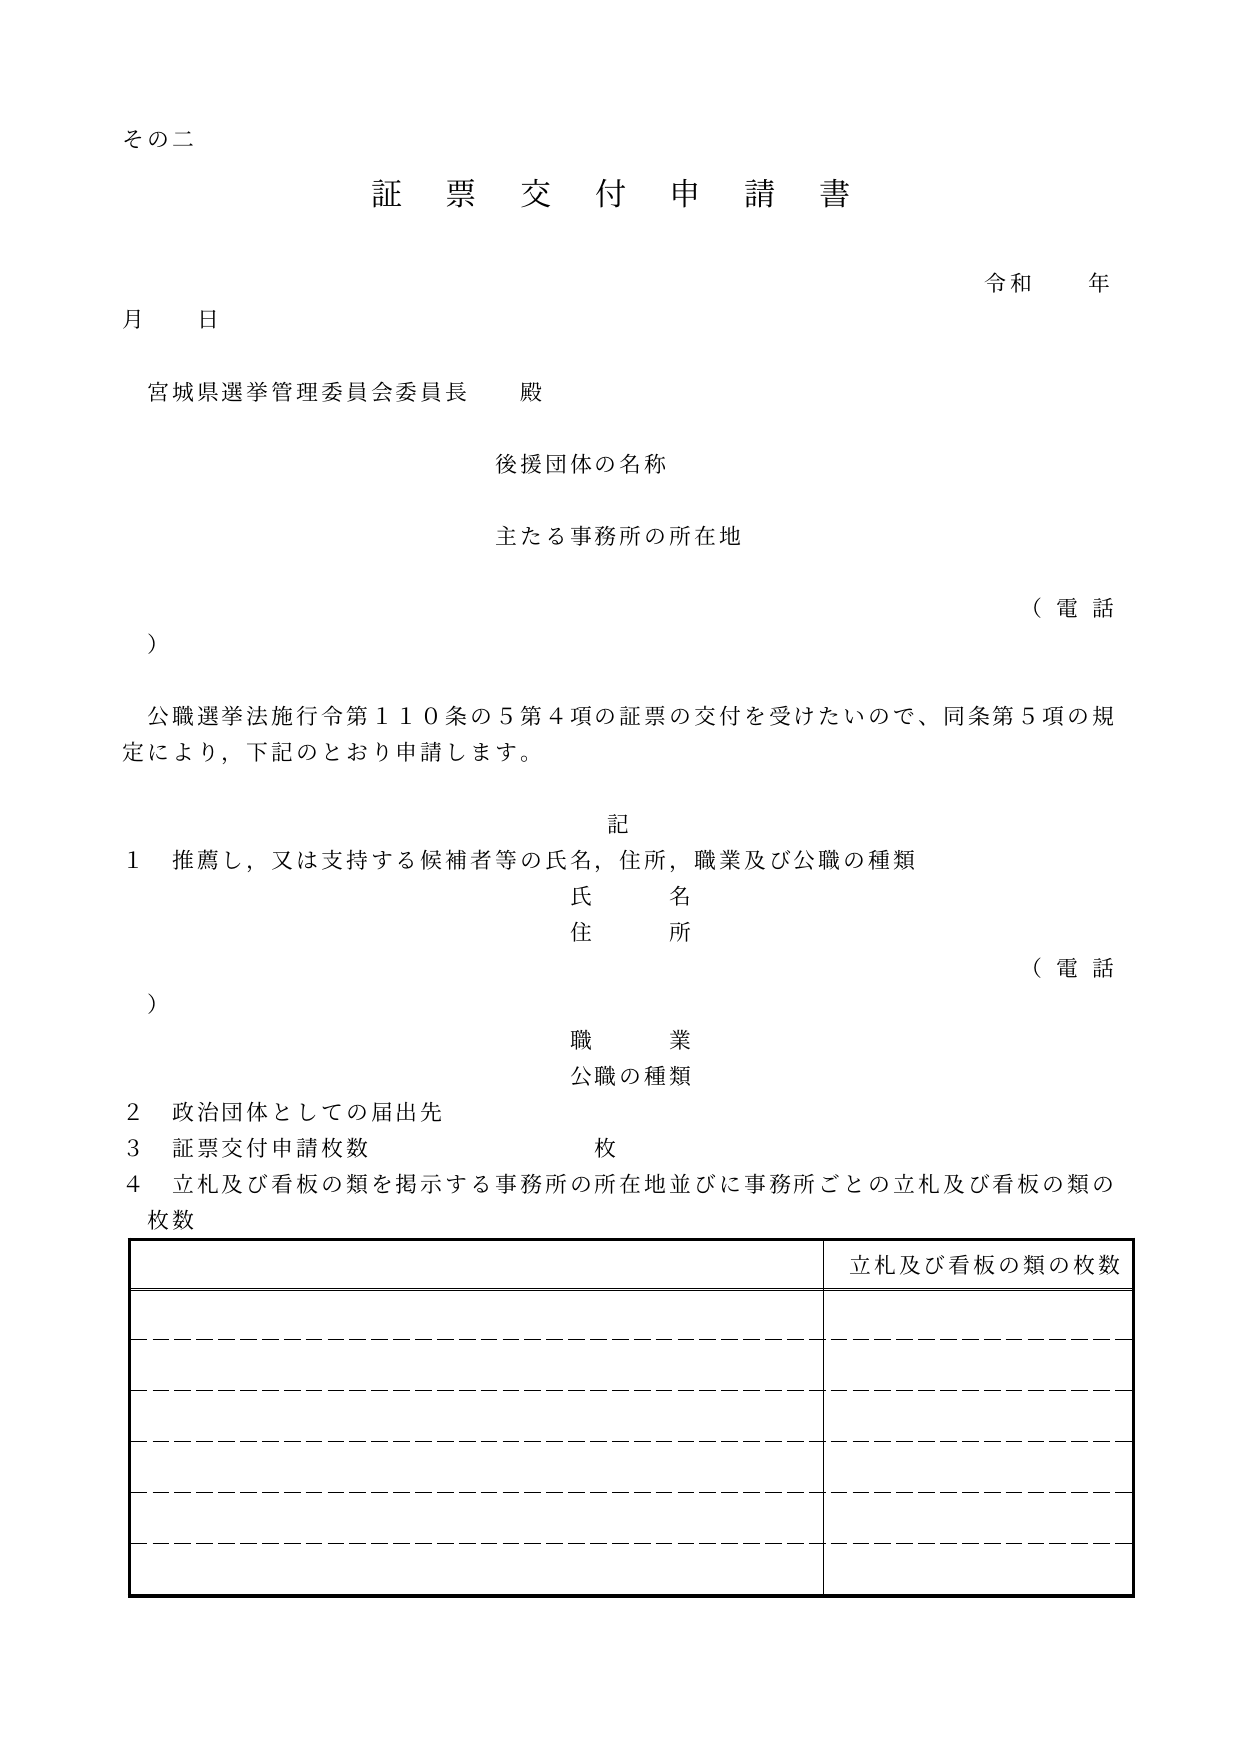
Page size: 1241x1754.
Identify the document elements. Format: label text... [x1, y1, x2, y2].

text 職 業 [122, 1021, 1118, 1057]
text （電話 ） [122, 589, 1118, 661]
text 氏 名 [122, 877, 1118, 913]
table_cell [824, 1543, 1132, 1594]
table_cell [131, 1390, 823, 1441]
text 後援団体の名称 [122, 444, 1118, 481]
table_cell [131, 1441, 823, 1492]
text 証 票 交 付 申 請 書 [122, 156, 1118, 228]
table_cell [824, 1390, 1132, 1441]
text 令和 年 月 日 [122, 264, 1118, 336]
table_cell [131, 1492, 823, 1542]
table_cell [824, 1339, 1132, 1390]
table_cell [824, 1492, 1132, 1542]
table_cell [824, 1441, 1132, 1492]
table_cell [131, 1543, 823, 1594]
text その二 [122, 120, 1118, 156]
table_header [131, 1241, 823, 1288]
table_cell [824, 1291, 1132, 1339]
table_header 立札及び看板の類の枚数 [824, 1241, 1132, 1288]
table_cell [131, 1339, 823, 1390]
text 住 所 [122, 913, 1118, 949]
table_cell [131, 1291, 823, 1339]
text 公職選挙法施行令第１１０条の５第４項の証票の交付を受けたいので、同条第５項の規定により，下記のとおり申請します。 [122, 697, 1118, 769]
text １ 推薦し，又は支持する候補者等の氏名，住所，職業及び公職の種類 [122, 841, 1118, 877]
text 記 [122, 805, 1118, 841]
text ２ 政治団体としての届出先 [122, 1093, 1118, 1129]
text ４ 立札及び看板の類を掲示する事務所の所在地並びに事務所ごとの立札及び看板の類の枚数 [122, 1165, 1118, 1237]
text 宮城県選挙管理委員会委員長 殿 [122, 372, 1118, 408]
text ３ 証票交付申請枚数 枚 [122, 1129, 1118, 1165]
text 主たる事務所の所在地 [122, 517, 1118, 553]
text 公職の種類 [122, 1057, 1118, 1093]
text （電話 ） [122, 949, 1118, 1021]
